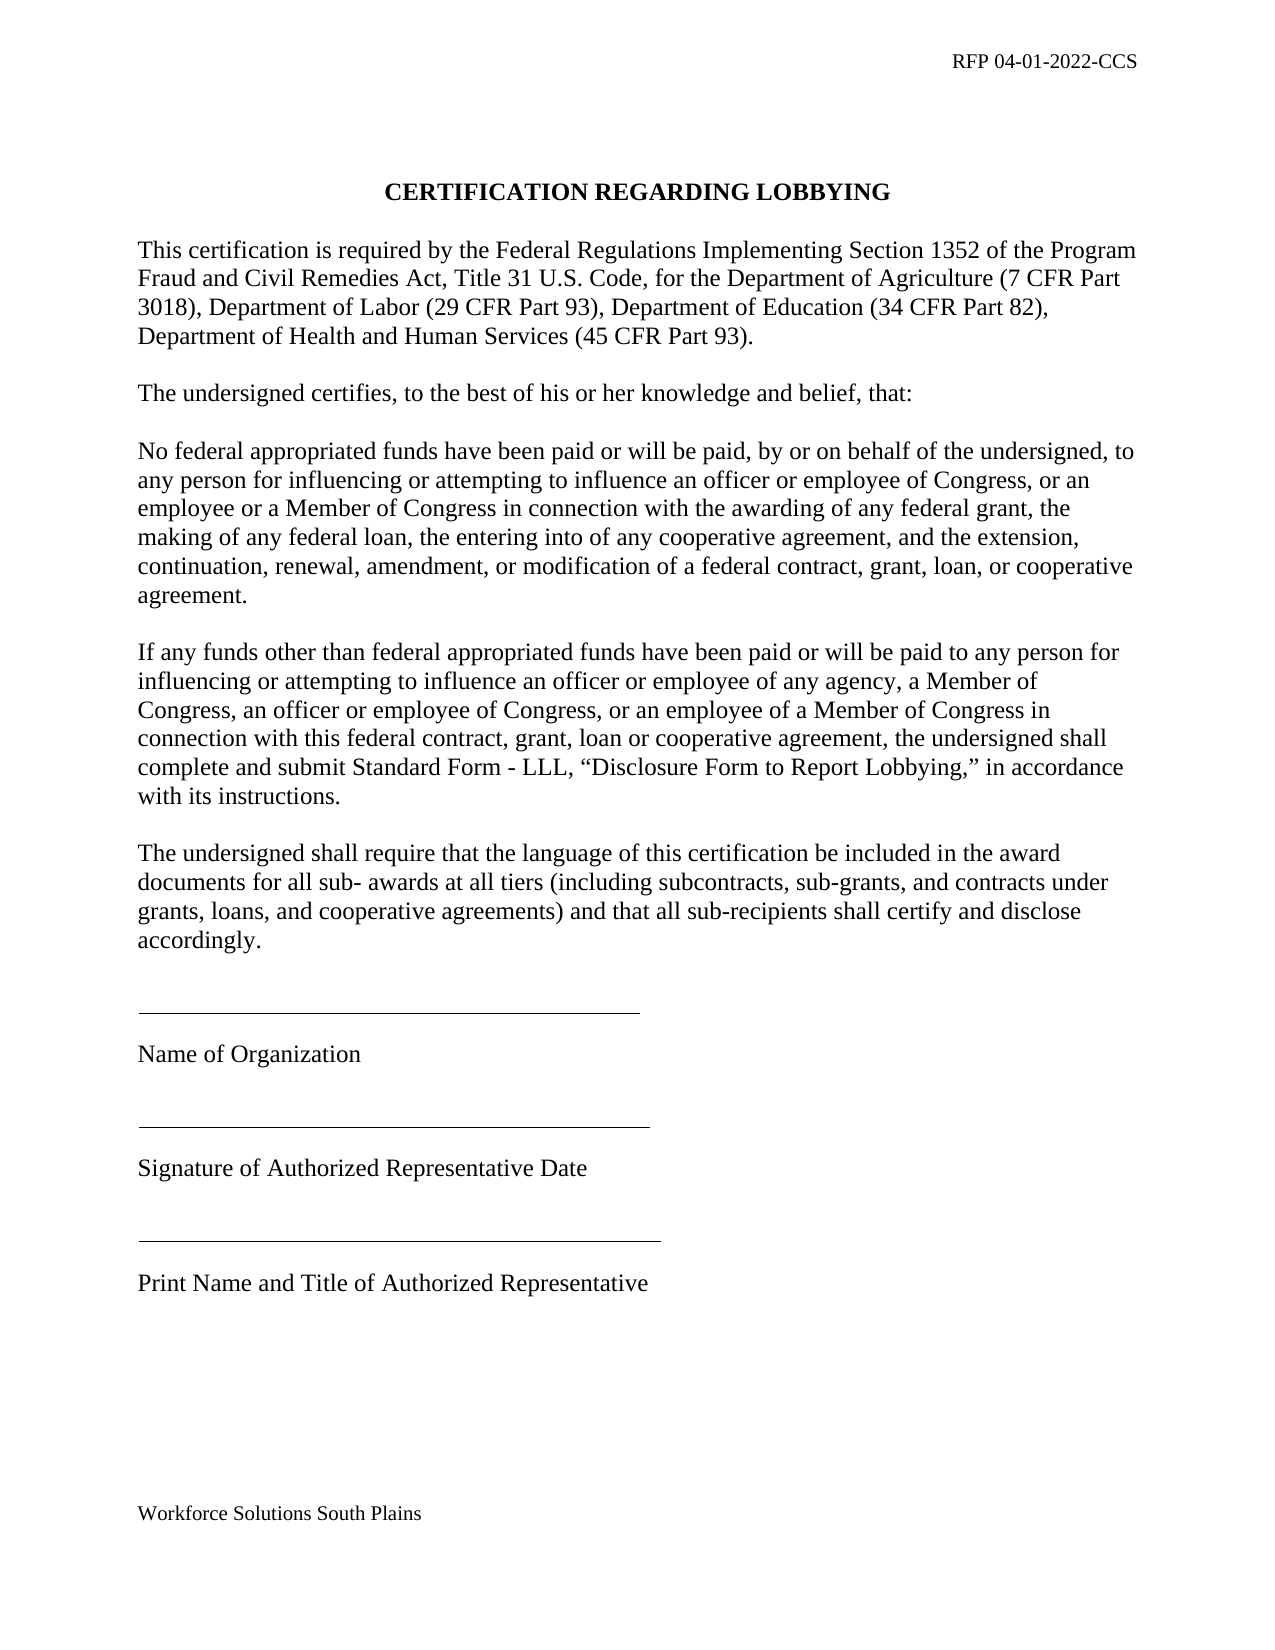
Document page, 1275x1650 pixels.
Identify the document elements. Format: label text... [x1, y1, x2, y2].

text This certification is required by the Federal Regulations Implementing Section 1352 of the Program Fraud and Civil Remedies Act, Title 31 U.S. Code, for the Department of Agriculture (7 CFR Part 3018), Department of Labor (29 CFR Part 93), Department of Education (34 CFR Part 82), Department of Health and Human Services (45 CFR Part 93). [137, 235, 1137, 350]
text Signature of Authorized Representative Date [137, 1153, 1137, 1182]
text If any funds other than federal appropriated funds have been paid or will be paid to any person for influencing or attempting to influence an officer or employee of any agency, a Member of Congress, an officer or employee of Congress, or an employee of a Member of Congress in connection with this federal contract, grant, loan or cooperative agreement, the undersigned shall complete and submit Standard Form - LLL, “Disclosure Form to Report Lobbying,” in accordance with its instructions. [137, 637, 1137, 810]
text The undersigned shall require that the language of this certification be included in the award documents for all sub- awards at all tiers (including subcontracts, sub-grants, and contracts under grants, loans, and cooperative agreements) and that all sub-recipients shall certify and disclose accordingly. [137, 838, 1137, 953]
text The undersigned certifies, to the best of his or her knowledge and belief, that: [137, 378, 1137, 407]
text CERTIFICATION REGARDING LOBBYING [137, 177, 1137, 206]
text Print Name and Title of Authorized Representative [137, 1268, 1137, 1296]
text Name of Organization [137, 1039, 1137, 1068]
text No federal appropriated funds have been paid or will be paid, by or on behalf of the undersigned, to any person for influencing or attempting to influence an officer or employee of Congress, or an employee or a Member of Congress in connection with the awarding of any federal grant, the making of any federal loan, the entering into of any cooperative agreement, and the extension, continuation, renewal, amendment, or modification of a federal contract, grant, loan, or cooperative agreement. [137, 436, 1137, 608]
